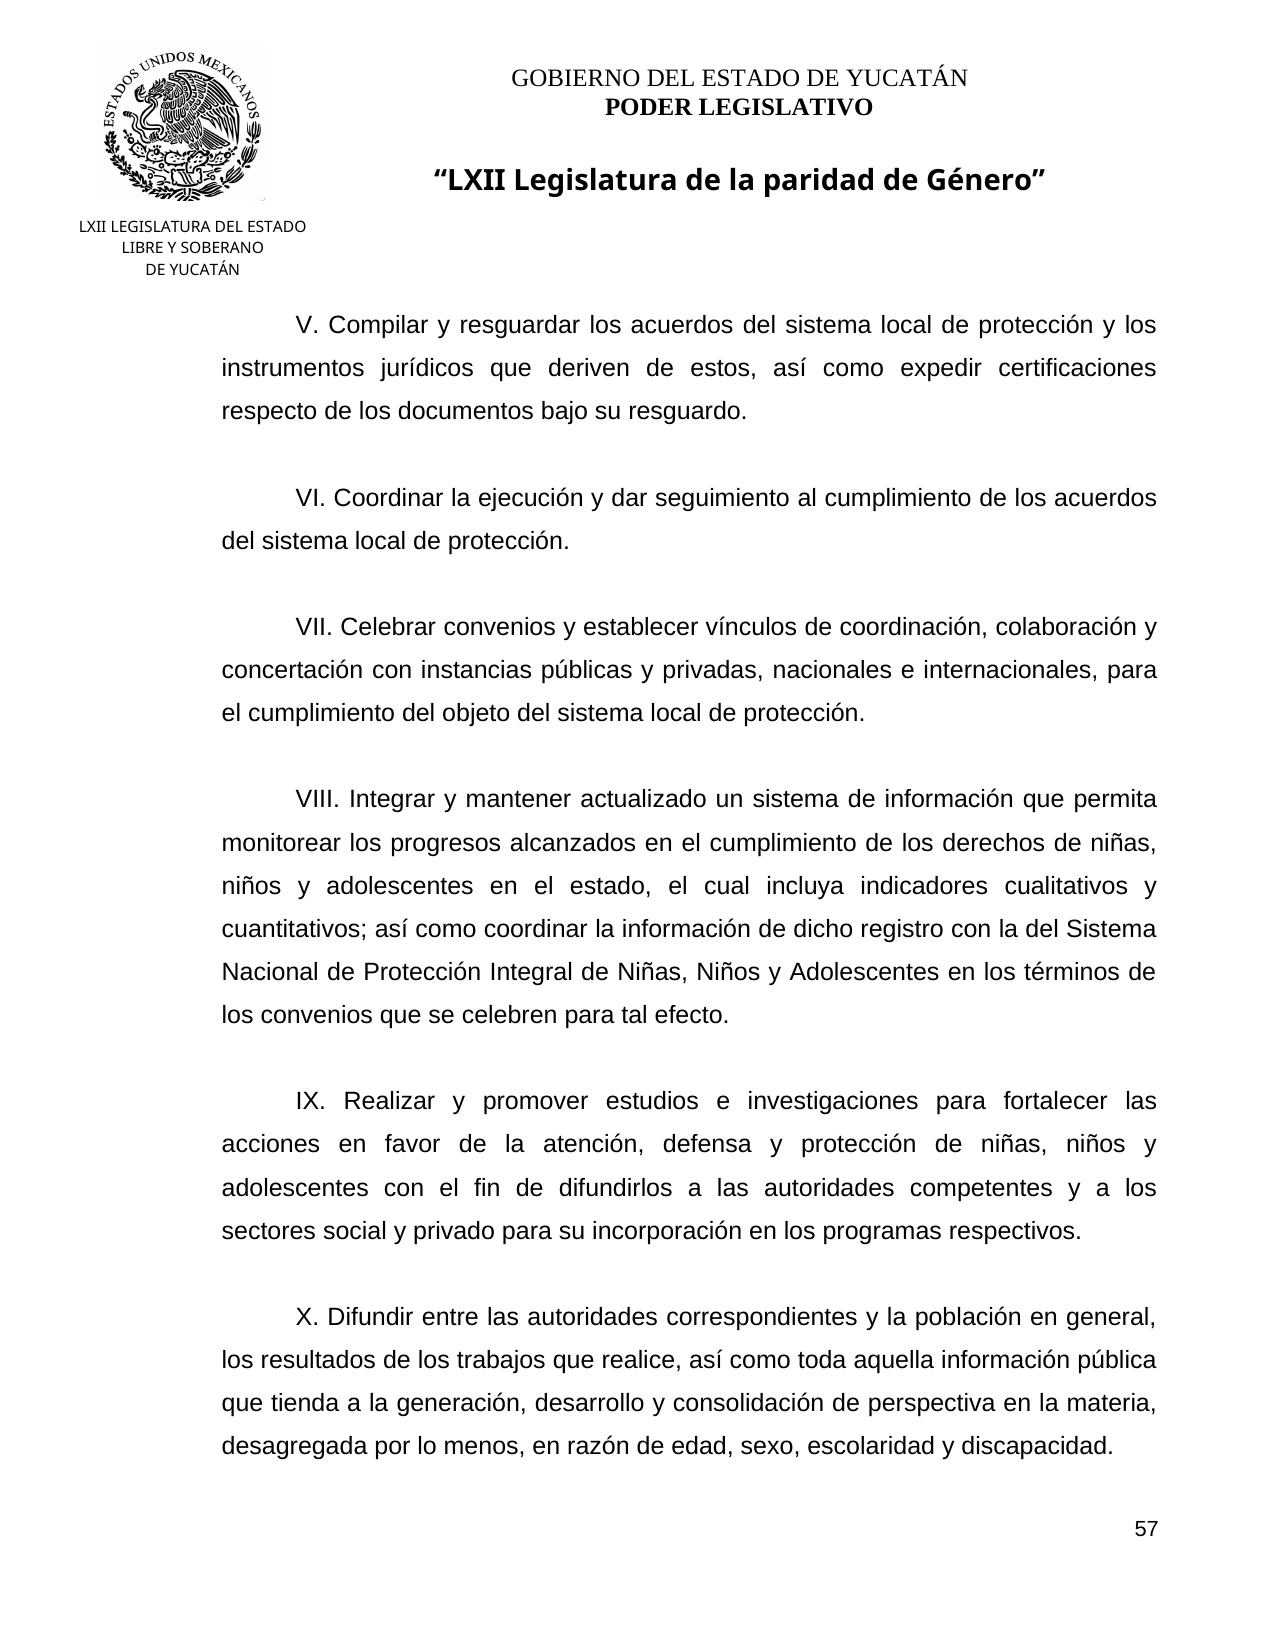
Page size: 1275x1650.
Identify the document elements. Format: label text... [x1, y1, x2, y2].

text IX. Realizar y promover estudios e investigaciones para fortalecer las acciones en favor de la atención, defensa y protección de niñas, niños y adolescentes con el fin de difundirlos a las autoridades competentes y a los sectores social y privado para su incorporación en los programas respectivos. [221, 1086, 1158, 1244]
text VI. Coordinar la ejecución y dar seguimiento al cumplimiento de los acuerdos del sistema local de protección. [221, 483, 1158, 554]
text X. Difundir entre las autoridades correspondientes y la población en general, los resultados de los trabajos que realice, así como toda aquella información pública que tienda a la generación, desarrollo y consolidación de perspectiva en la materia, desagregada por lo menos, en razón de edad, sexo, escolaridad y discapacidad. [221, 1302, 1158, 1460]
text V. Compilar y resguardar los acuerdos del sistema local de protección y los instrumentos jurídicos que deriven de estos, así como expedir certificaciones respecto de los documentos bajo su resguardo. [221, 310, 1158, 425]
text VIII. Integrar y mantener actualizado un sistema de información que permita monitorear los progresos alcanzados en el cumplimiento de los derechos de niñas, niños y adolescentes en el estado, el cual incluya indicadores cualitativos y cuantitativos; así como coordinar la información de dicho registro con la del Sistema Nacional de Protección Integral de Niñas, Niños y Adolescentes en los términos de los convenios que se celebren para tal efecto. [221, 784, 1158, 1029]
picture [98, 42, 267, 201]
text VII. Celebrar convenios y establecer vínculos de coordinación, colaboración y concertación con instancias públicas y privadas, nacionales e internacionales, para el cumplimiento del objeto del sistema local de protección. [221, 612, 1158, 727]
